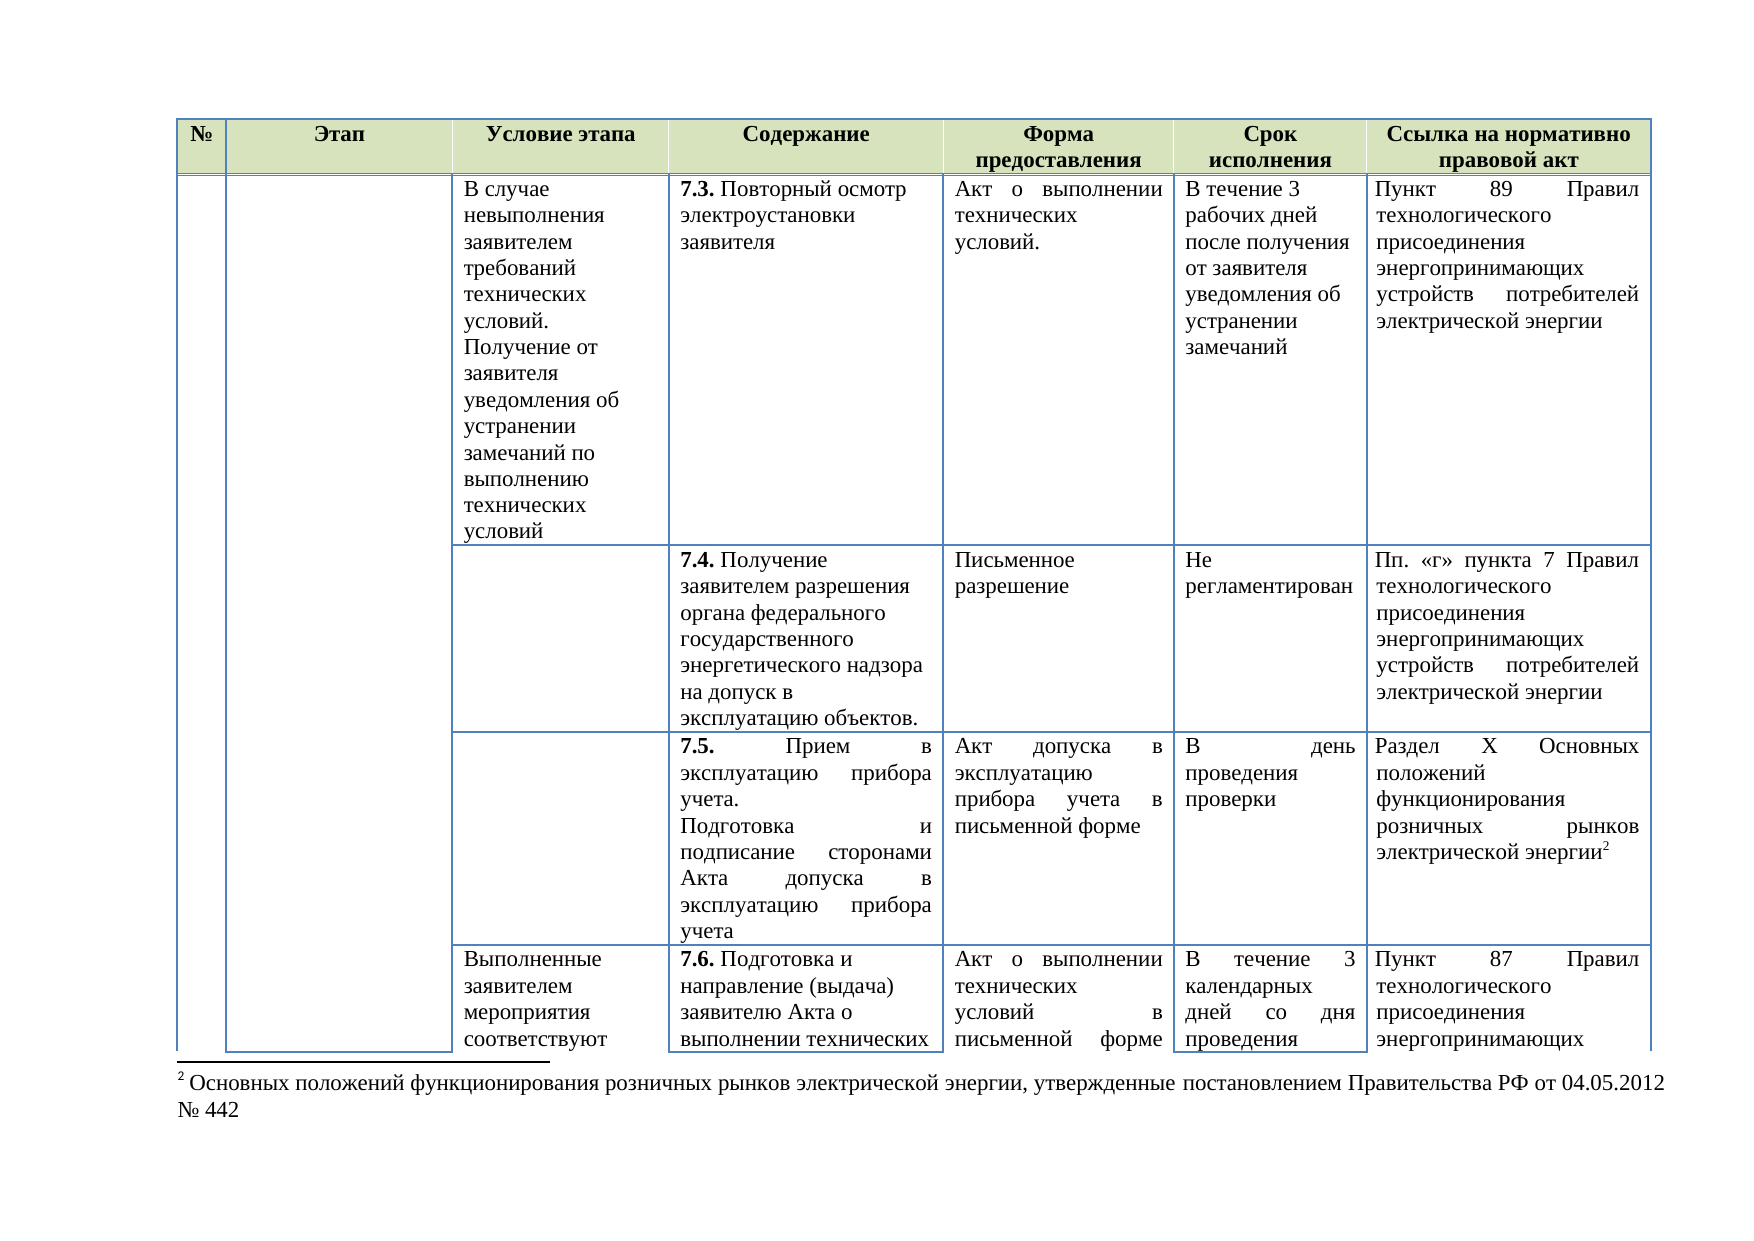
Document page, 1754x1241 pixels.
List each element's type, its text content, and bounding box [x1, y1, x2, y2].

table_header Ссылка на нормативно правовой акт [1367, 120, 1650, 173]
table_cell Акт о выполнении технических условий. [944, 176, 1173, 544]
table_cell В течение 3 рабочих дней после получения от заявителя уведомления об устранении замечаний [1175, 176, 1366, 544]
table_header Этап [227, 120, 452, 173]
table_cell Раздел Х Основных положений функционирования розничных рынков электрической энергии [1368, 733, 1650, 943]
table_cell В случае невыполнения заявителем требований технических условий. Получение от заявителя уведомления об устранении замечаний по выполнению технических условий [453, 176, 668, 544]
table_cell Письменное разрешение [944, 546, 1173, 731]
table_cell В день проведения проверки [1175, 733, 1366, 943]
table_header Форма предоставления [944, 120, 1173, 173]
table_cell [670, 946, 942, 1051]
table_cell [453, 733, 668, 943]
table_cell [453, 946, 668, 1051]
table_cell Не регламентирован [1175, 546, 1366, 731]
table_cell Акт допуска в эксплуатацию прибора учета в письменной форме [944, 733, 1173, 943]
table_header № [178, 120, 225, 173]
table_cell 7.3. Повторный осмотр электроустановки заявителя [670, 176, 942, 544]
table_header Срок исполнения [1174, 120, 1366, 173]
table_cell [944, 946, 1173, 1051]
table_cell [1175, 946, 1366, 1051]
table_cell Пп. «г» пункта 7 Правил технологического присоединения энергопринимающих устройств потребителей электрической энергии [1368, 546, 1650, 731]
table_header Условие этапа [453, 120, 668, 173]
table_cell Пункт 89 Правил технологического присоединения энергопринимающих устройств потребителей электрической энергии [1368, 176, 1650, 544]
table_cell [1368, 946, 1650, 1051]
table_cell [453, 546, 668, 731]
table_cell 7.4. Получение заявителем разрешения органа федерального государственного энергетического надзора на допуск в эксплуатацию объектов. [670, 546, 942, 731]
table_cell 7.5. Прием в эксплуатацию прибора учета. Подготовка и подписание сторонами Акта допуска в эксплуатацию прибора учета [670, 733, 942, 943]
table_header Содержание [669, 120, 943, 173]
